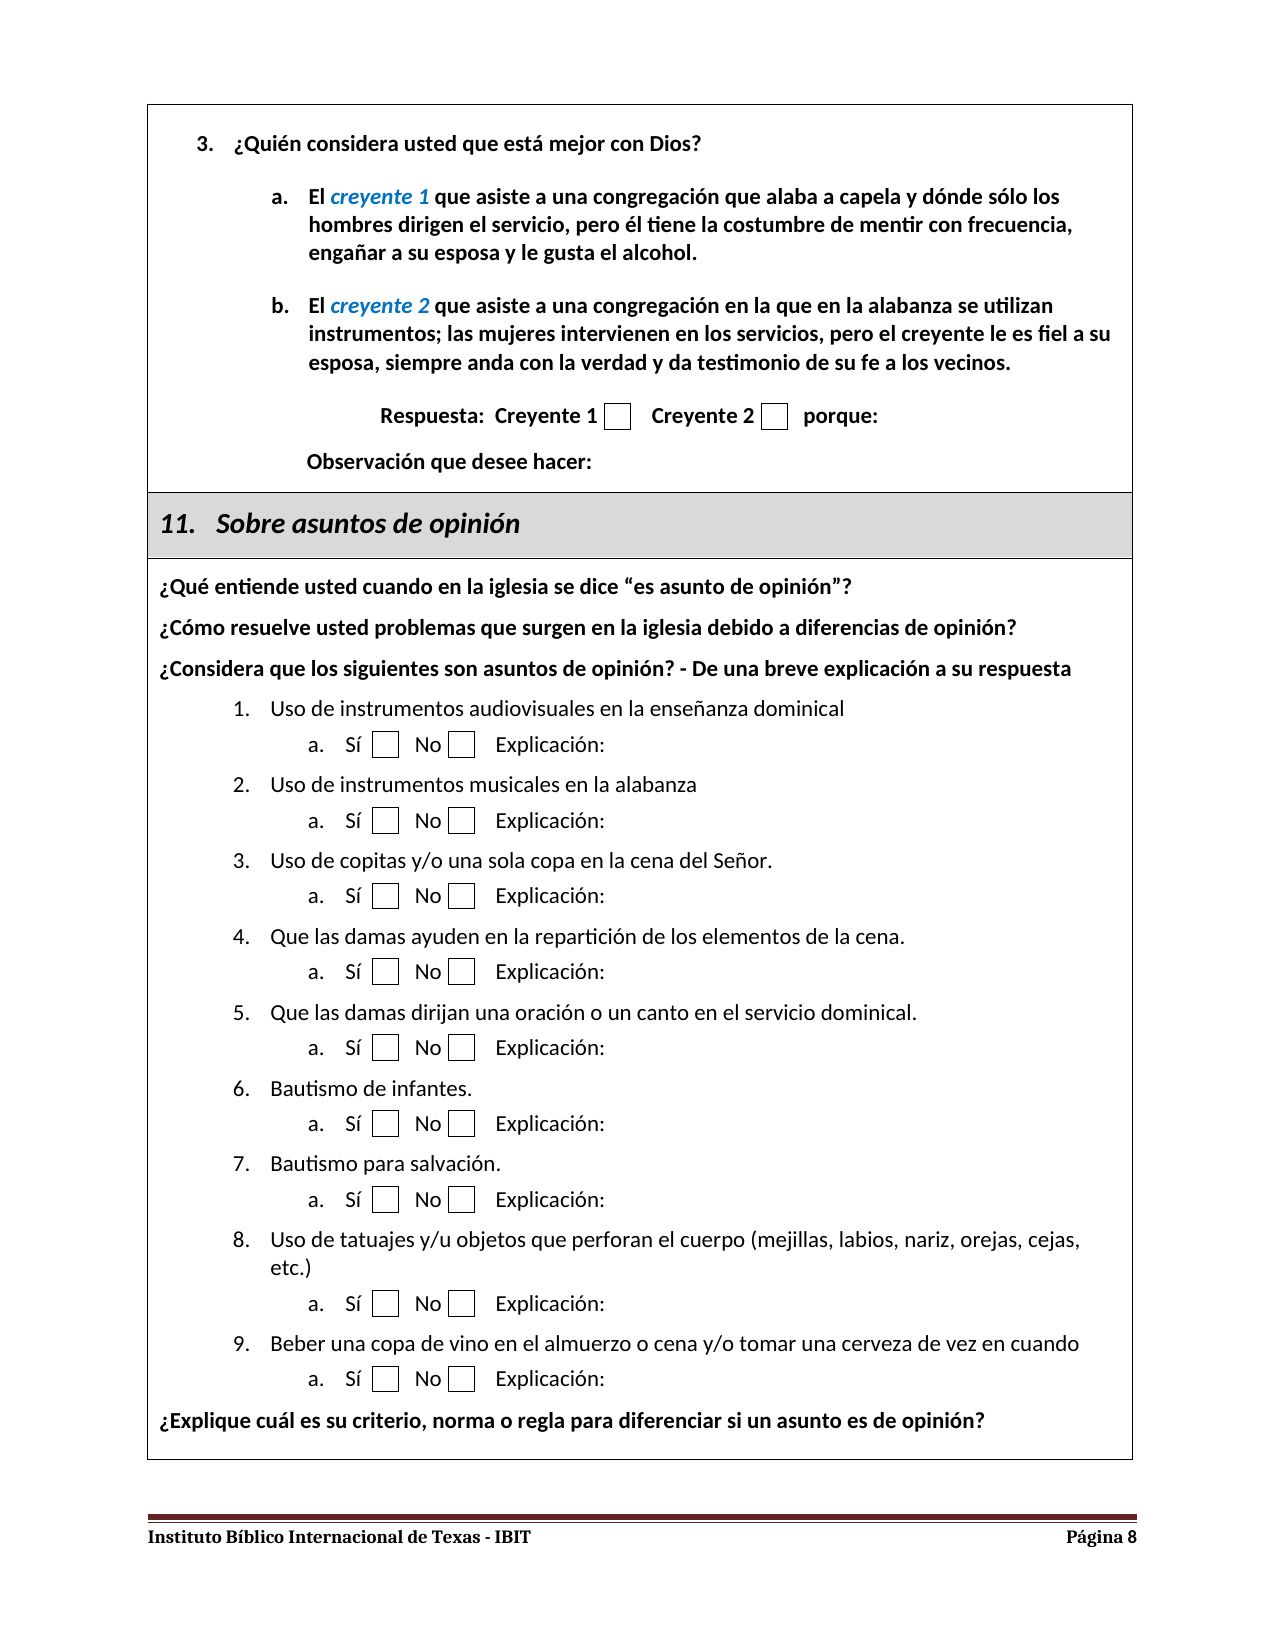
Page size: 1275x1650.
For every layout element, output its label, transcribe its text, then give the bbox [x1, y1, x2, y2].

table_cell 11. Sobre asuntos de opinión [148, 493, 1132, 557]
table_cell ¿Qué entiende usted cuando en la iglesia se dice “es asunto de opinión”? ¿Cómo resuelve usted problemas que surgen en la iglesia debido a diferencias de opinión? ¿Considera que los siguientes son asuntos de opinión? - De una breve explicación a su respuesta Uso de instrumentos audiovisuales en la enseñanza dominical Sí No Explicación: Uso de instrumentos musicales en la alabanza Sí No Explicación: Uso de copitas y/o una sola copa en la cena del Señor. Sí No Explicación: Que las damas ayuden en la repartición de los elementos de la cena. Sí No Explicación: Que las damas dirijan una oración o un canto en el servicio dominical. Sí No Explicación: Bautismo de infantes. Sí No Explicación: Bautismo para salvación. Sí No Explicación: Uso de tatuajes y/u objetos que perforan el cuerpo (mejillas, labios, nariz, orejas, cejas, etc.) Sí No Explicación: Beber una copa de vino en el almuerzo o cena y/o tomar una cerveza de vez en cuando Sí No Explicación: ¿Explique cuál es su criterio, norma o regla para diferenciar si un asunto es de opinión? [148, 559, 1132, 1459]
table_cell ¿Quién considera usted que está mejor con Dios? El creyente 1 que asiste a una congregación que alaba a capela y dónde sólo los hombres dirigen el servicio, pero él tiene la costumbre de mentir con frecuencia, engañar a su esposa y le gusta el alcohol. El creyente 2 que asiste a una congregación en la que en la alabanza se utilizan instrumentos; las mujeres intervienen en los servicios, pero el creyente le es fiel a su esposa, siempre anda con la verdad y da testimonio de su fe a los vecinos. Respuesta: Creyente 1 Creyente 2 porque: Observación que desee hacer: [148, 105, 1132, 492]
